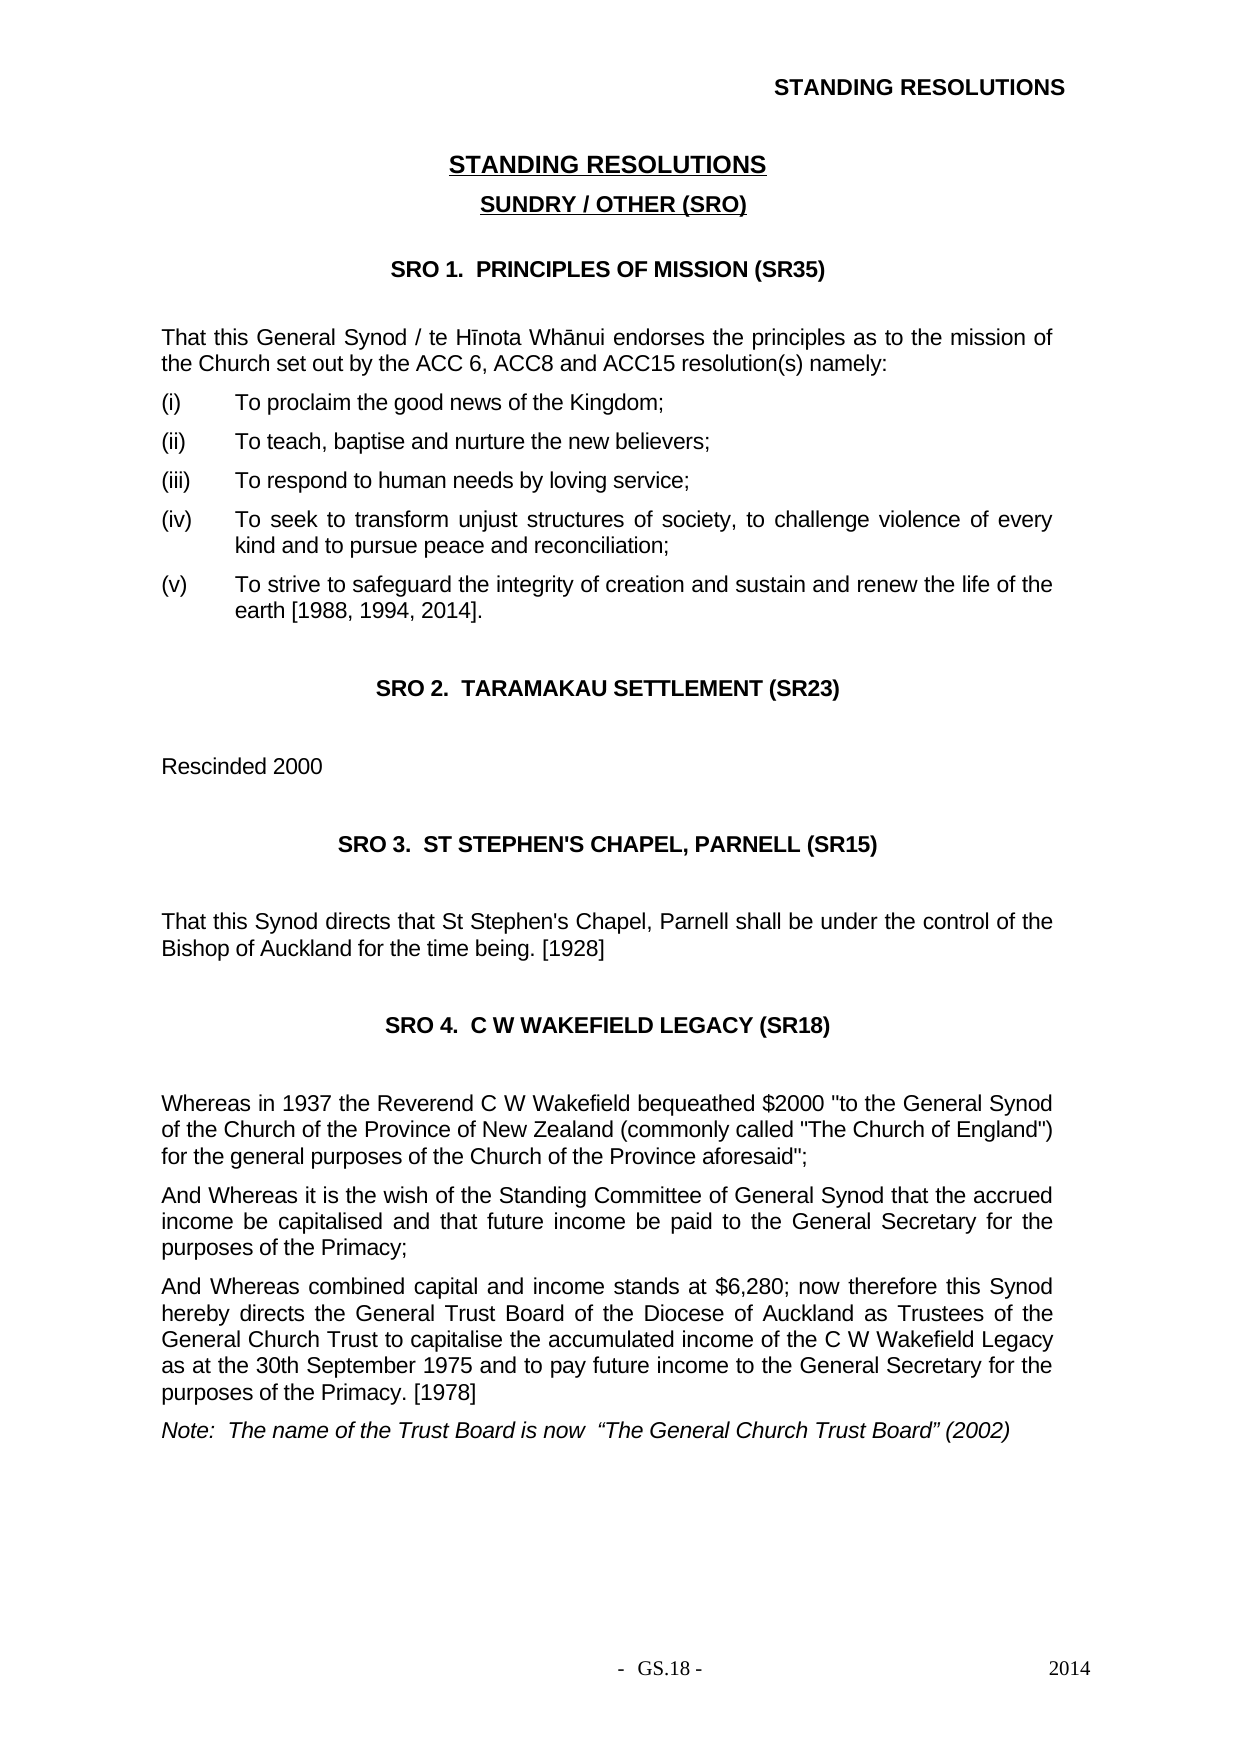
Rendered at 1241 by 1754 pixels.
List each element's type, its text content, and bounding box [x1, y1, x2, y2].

table_cell (iii) [150, 467, 223, 506]
table_cell Whereas in 1937 the Reverend C W Wakefield bequeathed $2000 "to the General Synod of the Church of the Province of New Zealand (commonly called "The Church of England") for the general purposes of the Church of the Province aforesaid"; [150, 1090, 1066, 1182]
table_cell SRO 4. C W WAKEFIELD LEGACY (SR18) [150, 974, 1066, 1090]
table_cell Rescinded 2000 [150, 753, 1066, 792]
table_cell And Whereas combined capital and income stands at $6,280; now therefore this Synod hereby directs the General Trust Board of the Diocese of Auckland as Trustees of the General Church Trust to capitalise the accumulated income of the C W Wakefield Legacy as at the 30th September 1975 and to pay future income to the General Secretary for the purposes of the Primacy. [1978] [150, 1273, 1066, 1417]
table_cell To teach, baptise and nurture the new believers; [223, 428, 1066, 467]
table_cell To proclaim the good news of the Kingdom; [223, 389, 1066, 428]
table_cell And Whereas it is the wish of the Standing Committee of General Synod that the accrued income be capitalised and that future income be paid to the General Secretary for the purposes of the Primacy; [150, 1182, 1066, 1273]
table_header STANDING RESOLUTIONS SUNDRY / OTHER (SRO) [150, 150, 1066, 230]
table_cell (ii) [150, 428, 223, 467]
table_cell (v) [150, 571, 223, 636]
table_cell SRO 2. TARAMAKAU SETTLEMENT (SR23) [150, 636, 1066, 753]
table_cell That this Synod directs that St Stephen's Chapel, Parnell shall be under the control of the Bishop of Auckland for the time being. [1928] [150, 908, 1066, 973]
table_cell To strive to safeguard the integrity of creation and sustain and renew the life of the earth [1988, 1994, 2014]. [223, 571, 1066, 636]
table_cell To seek to transform unjust structures of society, to challenge violence of every kind and to pursue peace and reconciliation; [223, 506, 1066, 571]
table_cell To respond to human needs by loving service; [223, 467, 1066, 506]
table_cell That this General Synod / te Hīnota Whānui endorses the principles as to the mission of the Church set out by the ACC 6, ACC8 and ACC15 resolution(s) namely: [150, 324, 1066, 389]
table_cell (iv) [150, 506, 223, 571]
table_cell SRO 1. PRINCIPLES OF MISSION (SR35) [150, 230, 1066, 324]
table_cell Note: The name of the Trust Board is now “The General Church Trust Board” (2002) [150, 1418, 1066, 1456]
table_cell (i) [150, 389, 223, 428]
table_cell SRO 3. ST STEPHEN'S CHAPEL, PARNELL (SR15) [150, 792, 1066, 908]
